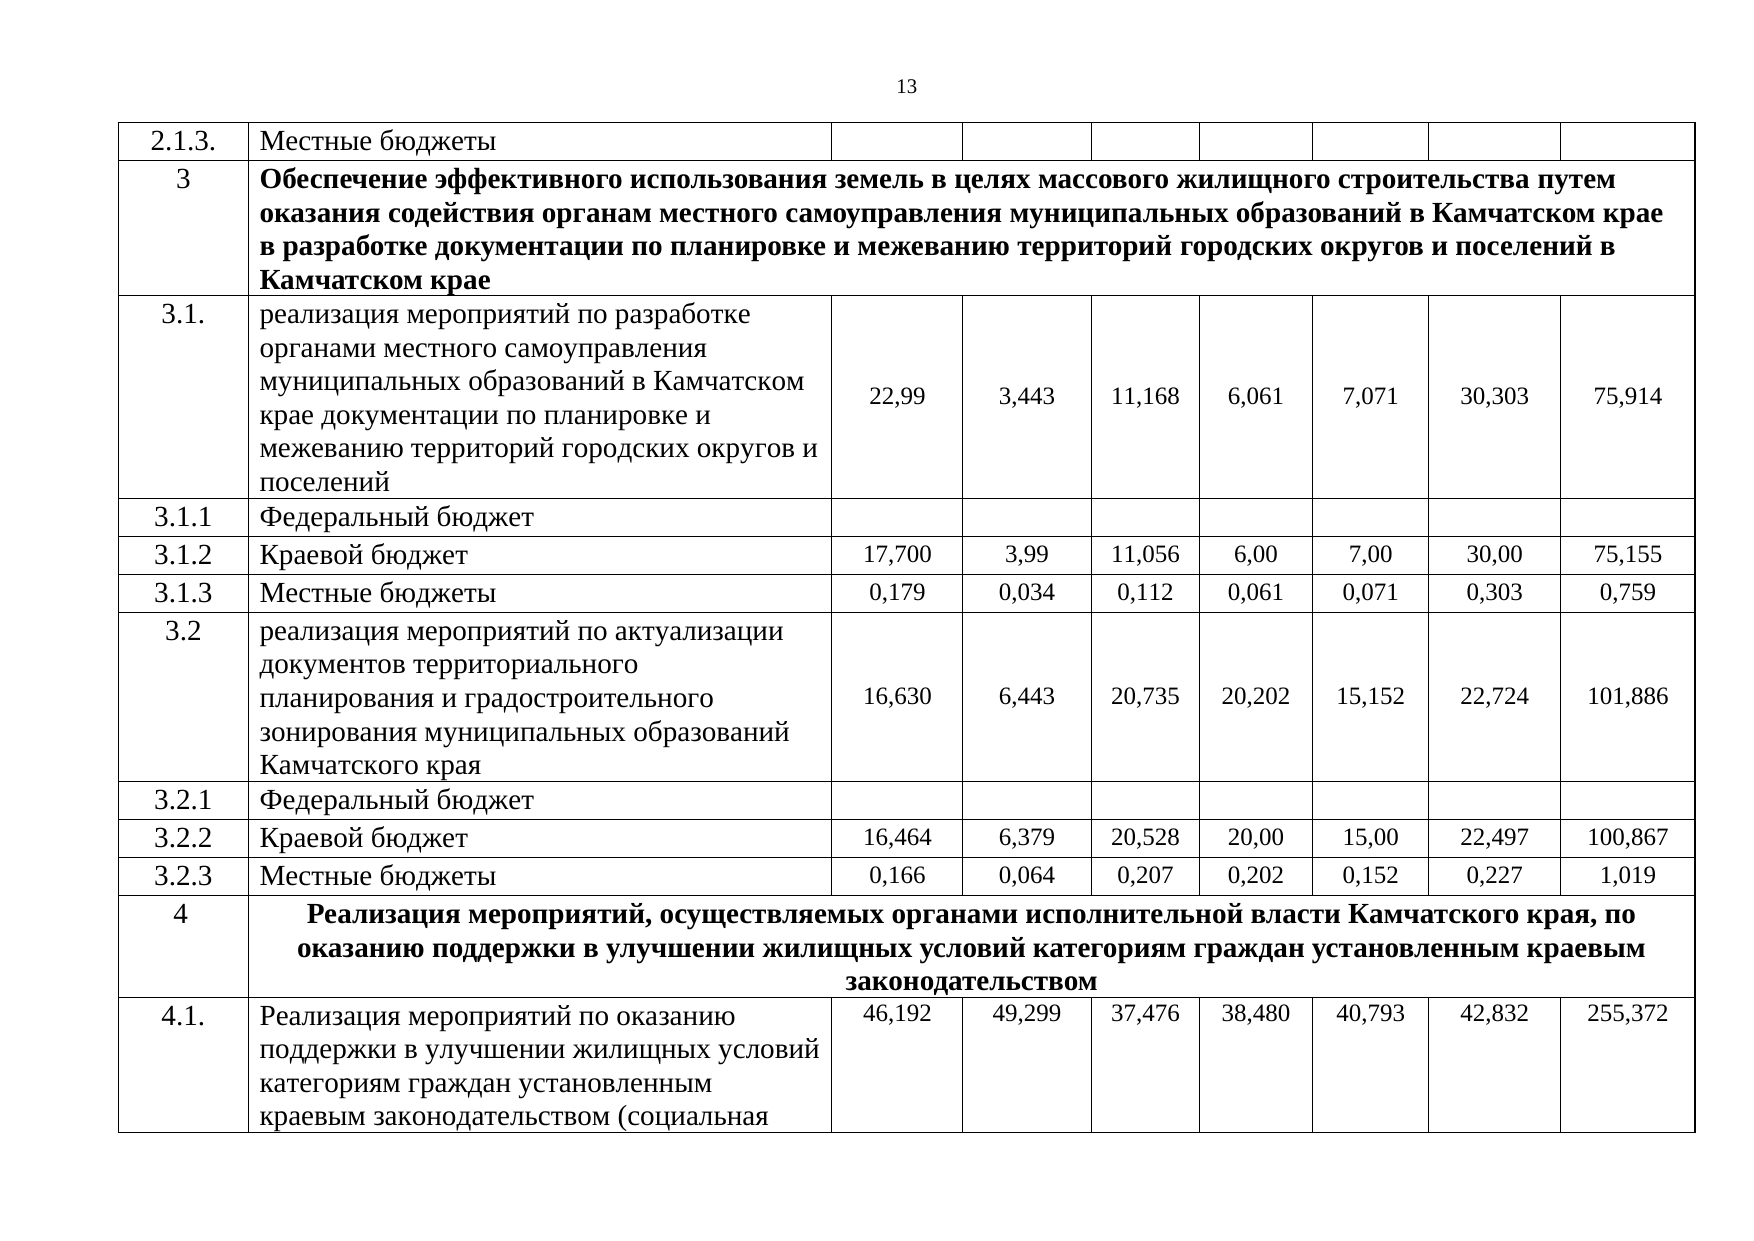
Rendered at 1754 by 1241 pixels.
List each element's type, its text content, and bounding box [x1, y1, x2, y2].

table_cell 0,071 [1313, 575, 1428, 612]
table_cell 16,464 [832, 820, 962, 857]
table_cell [1313, 782, 1428, 819]
table_cell 0,064 [963, 858, 1091, 895]
table_cell 22,497 [1429, 820, 1560, 857]
table_cell [1200, 499, 1312, 536]
table_cell 0,166 [832, 858, 962, 895]
table_cell 6,061 [1200, 296, 1312, 498]
table_cell 3.2.1 [119, 782, 248, 819]
table_cell 46,192 [832, 998, 962, 1132]
table_cell 0,152 [1313, 858, 1428, 895]
table_cell 11,168 [1092, 296, 1199, 498]
table_cell 3.2.2 [119, 820, 248, 857]
table_cell [963, 499, 1091, 536]
table_cell 1,019 [1561, 858, 1694, 895]
table_cell Федеральный бюджет [249, 782, 831, 819]
table_cell [1429, 123, 1560, 160]
table_cell [1561, 123, 1694, 160]
table_cell 7,00 [1313, 537, 1428, 574]
table_cell [832, 123, 962, 160]
table_cell [1561, 499, 1694, 536]
table_cell [1092, 499, 1199, 536]
table_cell 100,867 [1561, 820, 1694, 857]
table_cell 3,99 [963, 537, 1091, 574]
table_cell 3.1. [119, 296, 248, 498]
table_cell 15,00 [1313, 820, 1428, 857]
table_cell 30,00 [1429, 537, 1560, 574]
table_cell Местные бюджеты [249, 123, 831, 160]
table_cell 40,793 [1313, 998, 1428, 1132]
table_cell 30,303 [1429, 296, 1560, 498]
table_cell 0,061 [1200, 575, 1312, 612]
table_cell 42,832 [1429, 998, 1560, 1132]
table_cell [1429, 782, 1560, 819]
table_cell [1200, 782, 1312, 819]
table_cell 15,152 [1313, 613, 1428, 781]
table_cell 101,886 [1561, 613, 1694, 781]
table_cell 0,179 [832, 575, 962, 612]
table_cell реализация мероприятий по актуализации документов территориального планирования и градостроительного зонирования муниципальных образований Камчатского края [249, 613, 831, 781]
table_cell [1429, 499, 1560, 536]
table_cell 4 [119, 896, 248, 997]
table_cell 3 [119, 161, 248, 295]
table_cell 0,034 [963, 575, 1091, 612]
table_cell реализация мероприятий по разработке органами местного самоуправления муниципальных образований в Камчатском крае документации по планировке и межеванию территорий городских округов и поселений [249, 296, 831, 498]
table_cell 3.1.1 [119, 499, 248, 536]
table_cell 38,480 [1200, 998, 1312, 1132]
table_cell 255,372 [1561, 998, 1694, 1132]
table_cell Федеральный бюджет [249, 499, 831, 536]
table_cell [249, 998, 831, 1132]
table_cell 0,207 [1092, 858, 1199, 895]
table_cell [1313, 499, 1428, 536]
table_cell 20,735 [1092, 613, 1199, 781]
table_cell Краевой бюджет [249, 537, 831, 574]
table_cell 75,914 [1561, 296, 1694, 498]
table_cell [1092, 782, 1199, 819]
table_cell [963, 123, 1091, 160]
table_cell 0,202 [1200, 858, 1312, 895]
table_cell 0,112 [1092, 575, 1199, 612]
table_cell Реализация мероприятий, осуществляемых органами исполнительной власти Камчатского края, по оказанию поддержки в улучшении жилищных условий категориям граждан установленным краевым законодательством [249, 896, 1694, 997]
table_cell 3.2 [119, 613, 248, 781]
table_cell [1561, 782, 1694, 819]
table_cell 20,202 [1200, 613, 1312, 781]
table_cell 22,724 [1429, 613, 1560, 781]
table_cell 49,299 [963, 998, 1091, 1132]
table_cell 6,00 [1200, 537, 1312, 574]
table_cell [1092, 123, 1199, 160]
table_cell 37,476 [1092, 998, 1199, 1132]
table_cell 3.1.2 [119, 537, 248, 574]
table_cell 0,759 [1561, 575, 1694, 612]
table_cell 6,379 [963, 820, 1091, 857]
table_cell 3.2.3 [119, 858, 248, 895]
table_cell 4.1. [119, 998, 248, 1132]
table_cell [1200, 123, 1312, 160]
table_cell 3,443 [963, 296, 1091, 498]
table_cell 7,071 [1313, 296, 1428, 498]
table_cell 20,528 [1092, 820, 1199, 857]
table_cell Местные бюджеты [249, 858, 831, 895]
table_cell 0,303 [1429, 575, 1560, 612]
table_cell Краевой бюджет [249, 820, 831, 857]
table_cell 11,056 [1092, 537, 1199, 574]
table_cell [832, 499, 962, 536]
table_cell 3.1.3 [119, 575, 248, 612]
table_cell [1313, 123, 1428, 160]
table_cell 17,700 [832, 537, 962, 574]
table_cell 16,630 [832, 613, 962, 781]
table_cell 75,155 [1561, 537, 1694, 574]
table_cell 2.1.3. [119, 123, 248, 160]
table_cell Местные бюджеты [249, 575, 831, 612]
table_cell [832, 782, 962, 819]
table_cell 20,00 [1200, 820, 1312, 857]
table_cell Обеспечение эффективного использования земель в целях массового жилищного строительства путем оказания содействия органам местного самоуправления муниципальных образований в Камчатском крае в разработке документации по планировке и межеванию территорий городских округов и поселений в Камчатском крае [249, 161, 1694, 295]
table_cell [963, 782, 1091, 819]
table_cell 0,227 [1429, 858, 1560, 895]
table_cell 22,99 [832, 296, 962, 498]
table_cell 6,443 [963, 613, 1091, 781]
